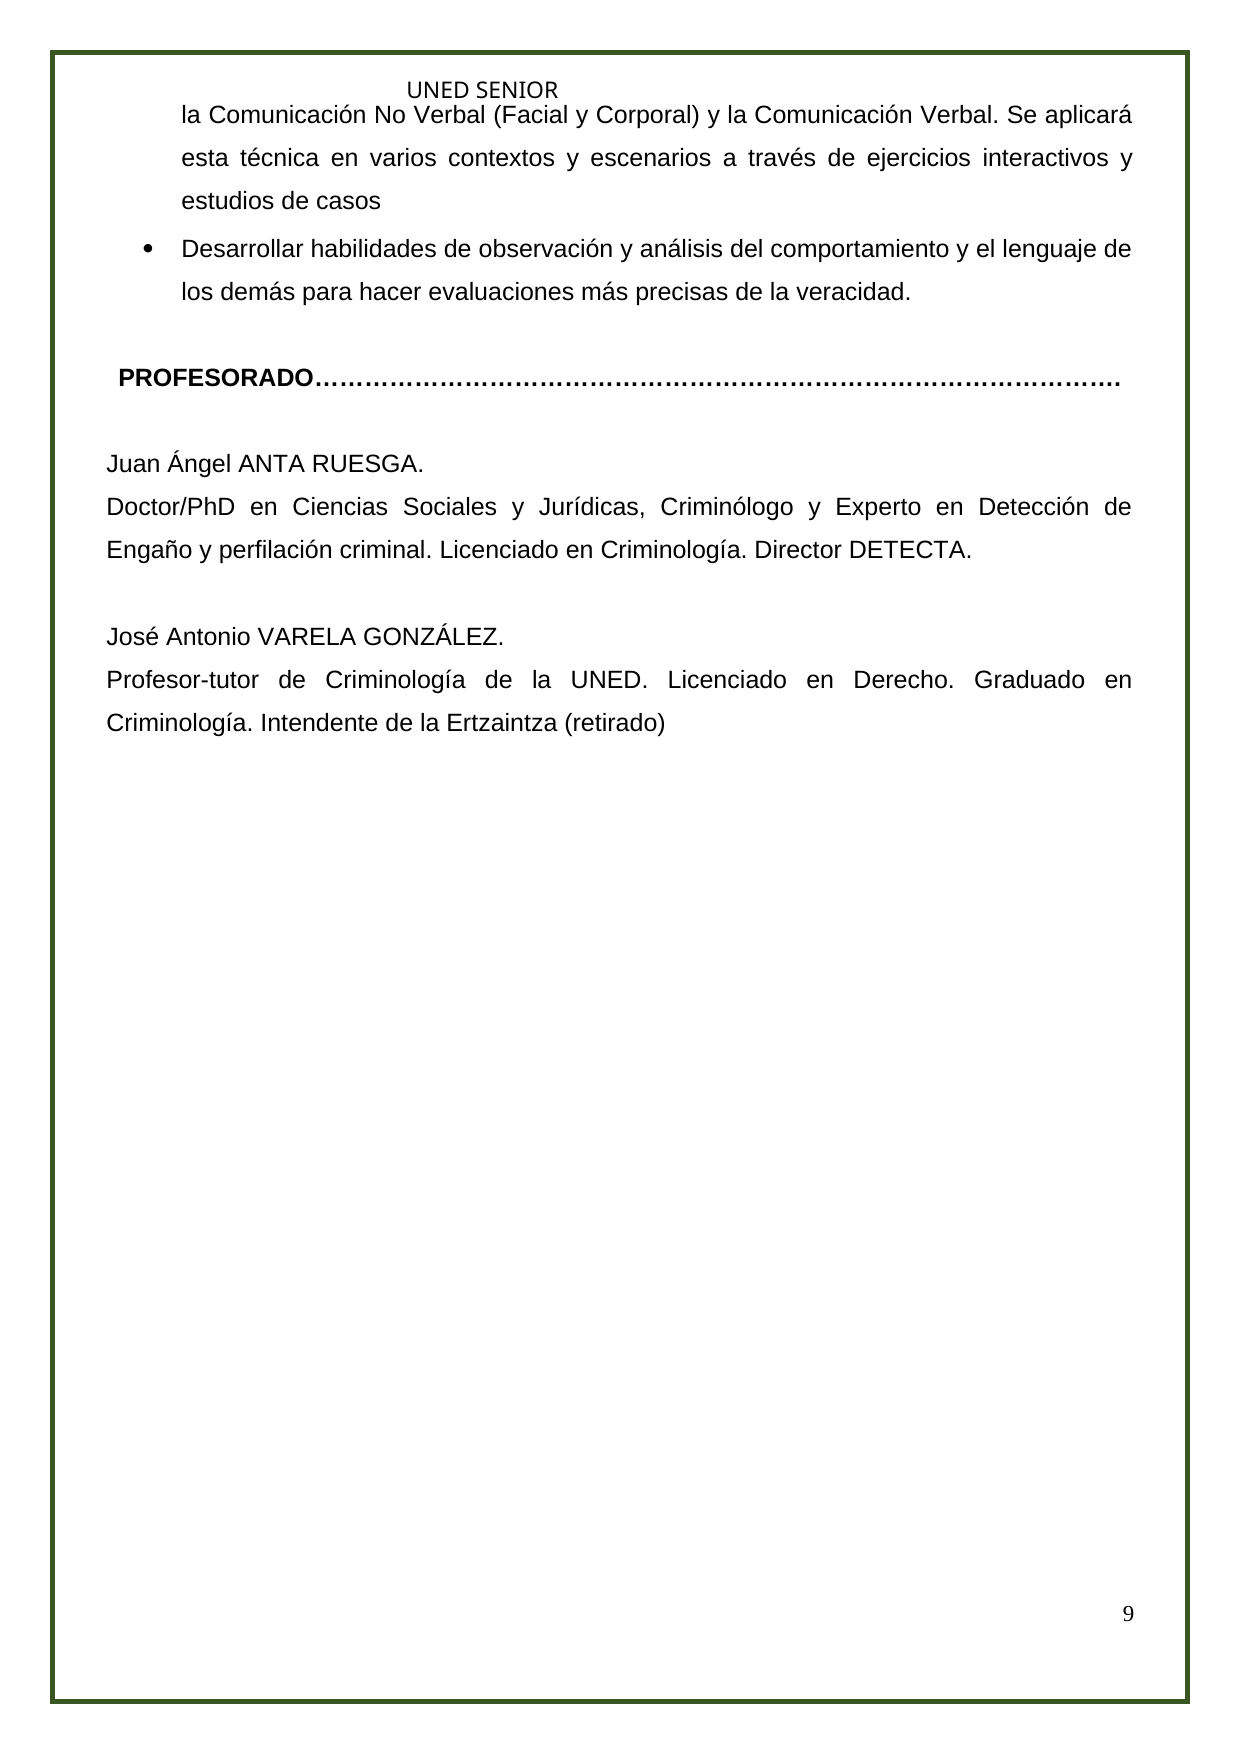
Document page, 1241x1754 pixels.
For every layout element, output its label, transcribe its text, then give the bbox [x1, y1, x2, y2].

list Desarrollar habilidades de observación y análisis del comportamiento y el lenguaje de los demás para hacer evaluaciones más precisas de la veracidad. [144, 233, 1134, 306]
text José Antonio VARELA GONZÁLEZ. [106, 622, 1134, 651]
text Profesor-tutor de Criminología de la UNED. Licenciado en Derecho. Graduado en Criminología. Intendente de la Ertzaintza (retirado) [106, 665, 1134, 737]
text Doctor/PhD en Ciencias Sociales y Jurídicas, Criminólogo y Experto en Detección de Engaño y perfilación criminal. Licenciado en Criminología. Director DETECTA. [106, 492, 1134, 564]
text Juan Ángel ANTA RUESGA. [106, 449, 1134, 478]
text PROFESORADO……………………………………………………………………………………. [118, 363, 1134, 392]
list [144, 100, 1134, 215]
